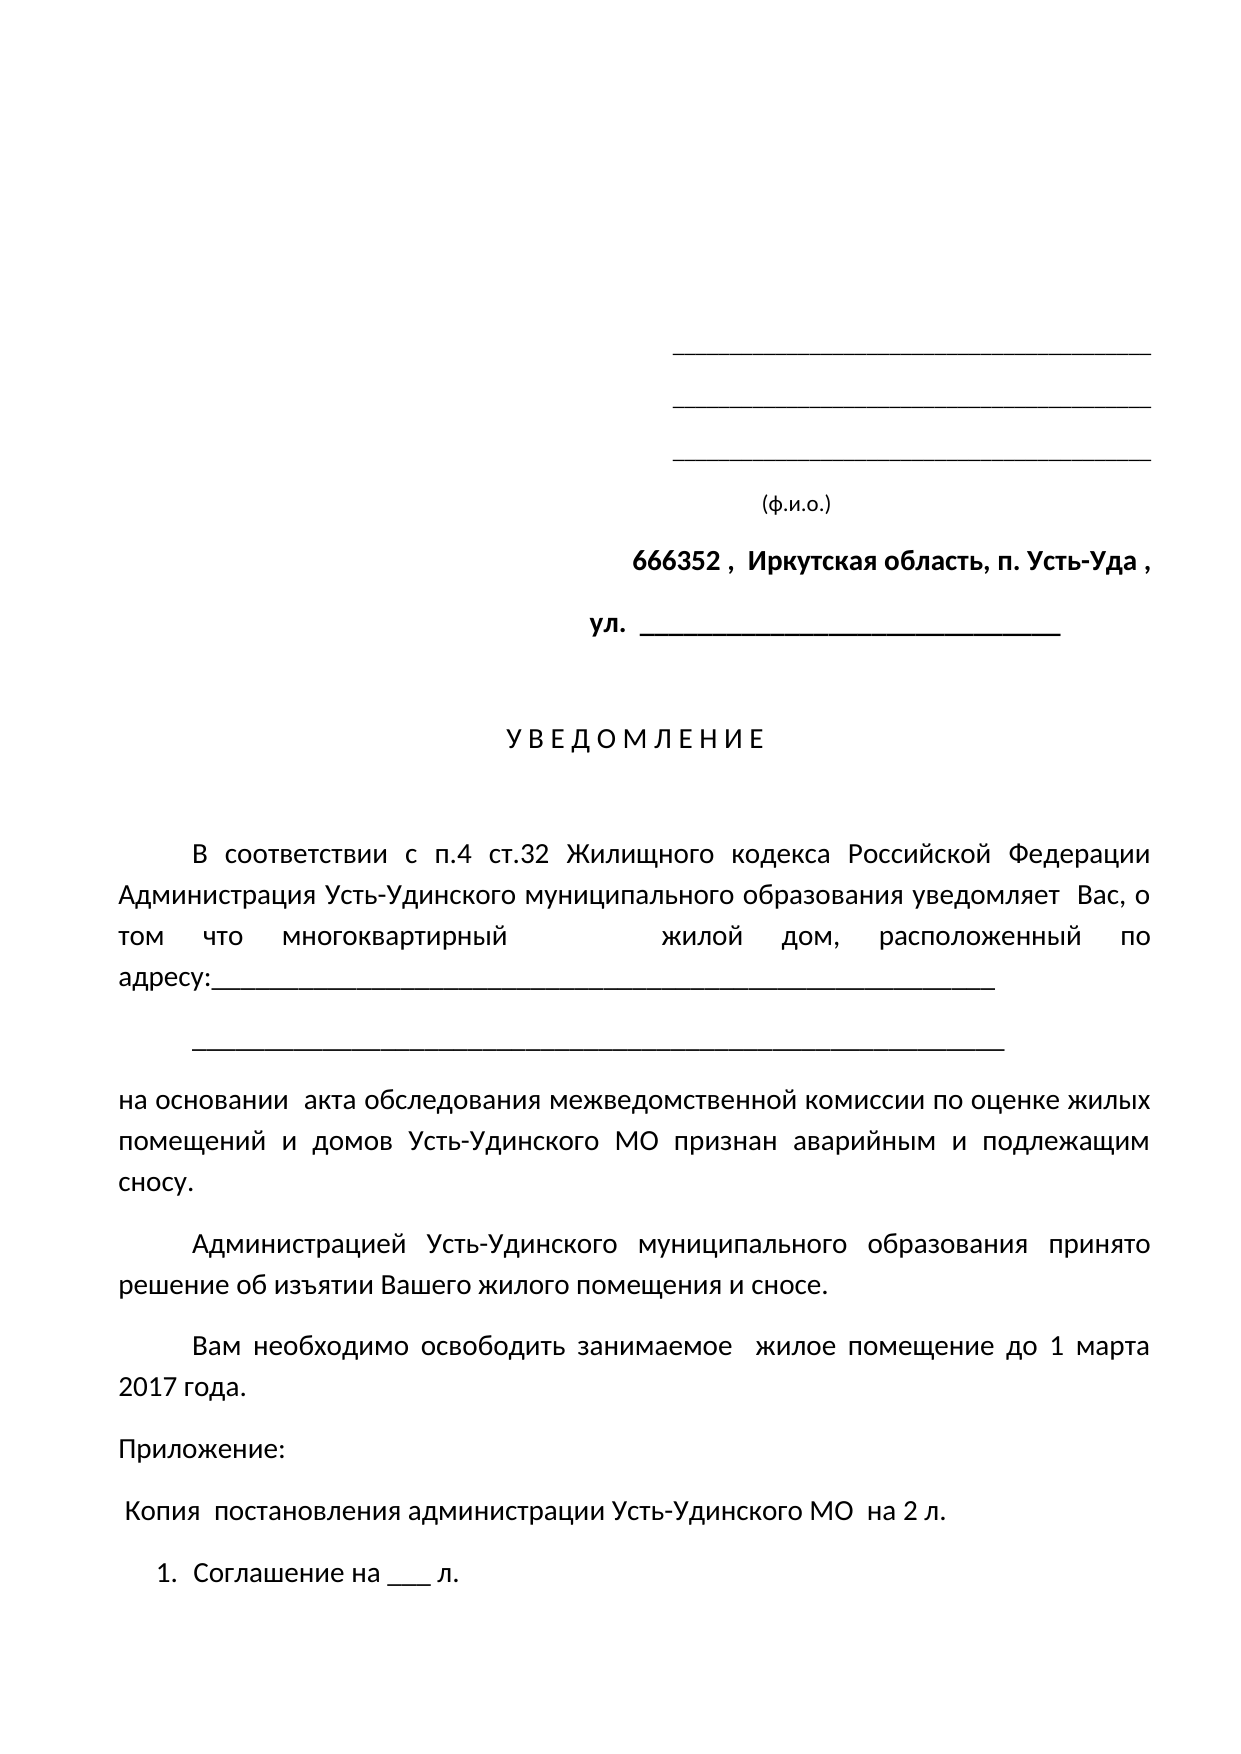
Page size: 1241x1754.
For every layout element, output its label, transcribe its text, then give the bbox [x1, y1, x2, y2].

text ________________________________________________________ [118, 1019, 1152, 1055]
text Копия постановления администрации Усть-Удинского МО на 2 л. [118, 1492, 1152, 1528]
text В соответствии с п.4 ст.32 Жилищного кодекса Российской Федерации Администрация Усть-Удинского муниципального образования уведомляет Вас, о том что многоквартирный жилой дом, расположенный по адресу:______________________________________________________ [118, 835, 1152, 993]
text Вам необходимо освободить занимаемое жилое помещение до 1 марта 2017 года. [118, 1327, 1152, 1404]
text Администрацией Усть-Удинского муниципального образования принято решение об изъятии Вашего жилого помещения и сносе. [118, 1225, 1152, 1301]
text __________________________________________ [118, 436, 1152, 464]
text ул. _____________________________ [118, 604, 1152, 640]
text Приложение: [118, 1430, 1152, 1466]
text __________________________________________ [118, 383, 1152, 411]
list Соглашение на ___ л. [156, 1554, 1152, 1589]
text на основании акта обследования межведомственной комиссии по оценке жилых помещений и домов Усть-Удинского МО признан аварийным и подлежащим сносу. [118, 1081, 1152, 1199]
text У В Е Д О М Л Е Н И Е [118, 720, 1152, 756]
text (ф.и.о.) [118, 489, 1152, 517]
text __________________________________________ [118, 330, 1152, 358]
text 666352 , Иркутская область, п. Усть-Уда , [118, 542, 1152, 578]
